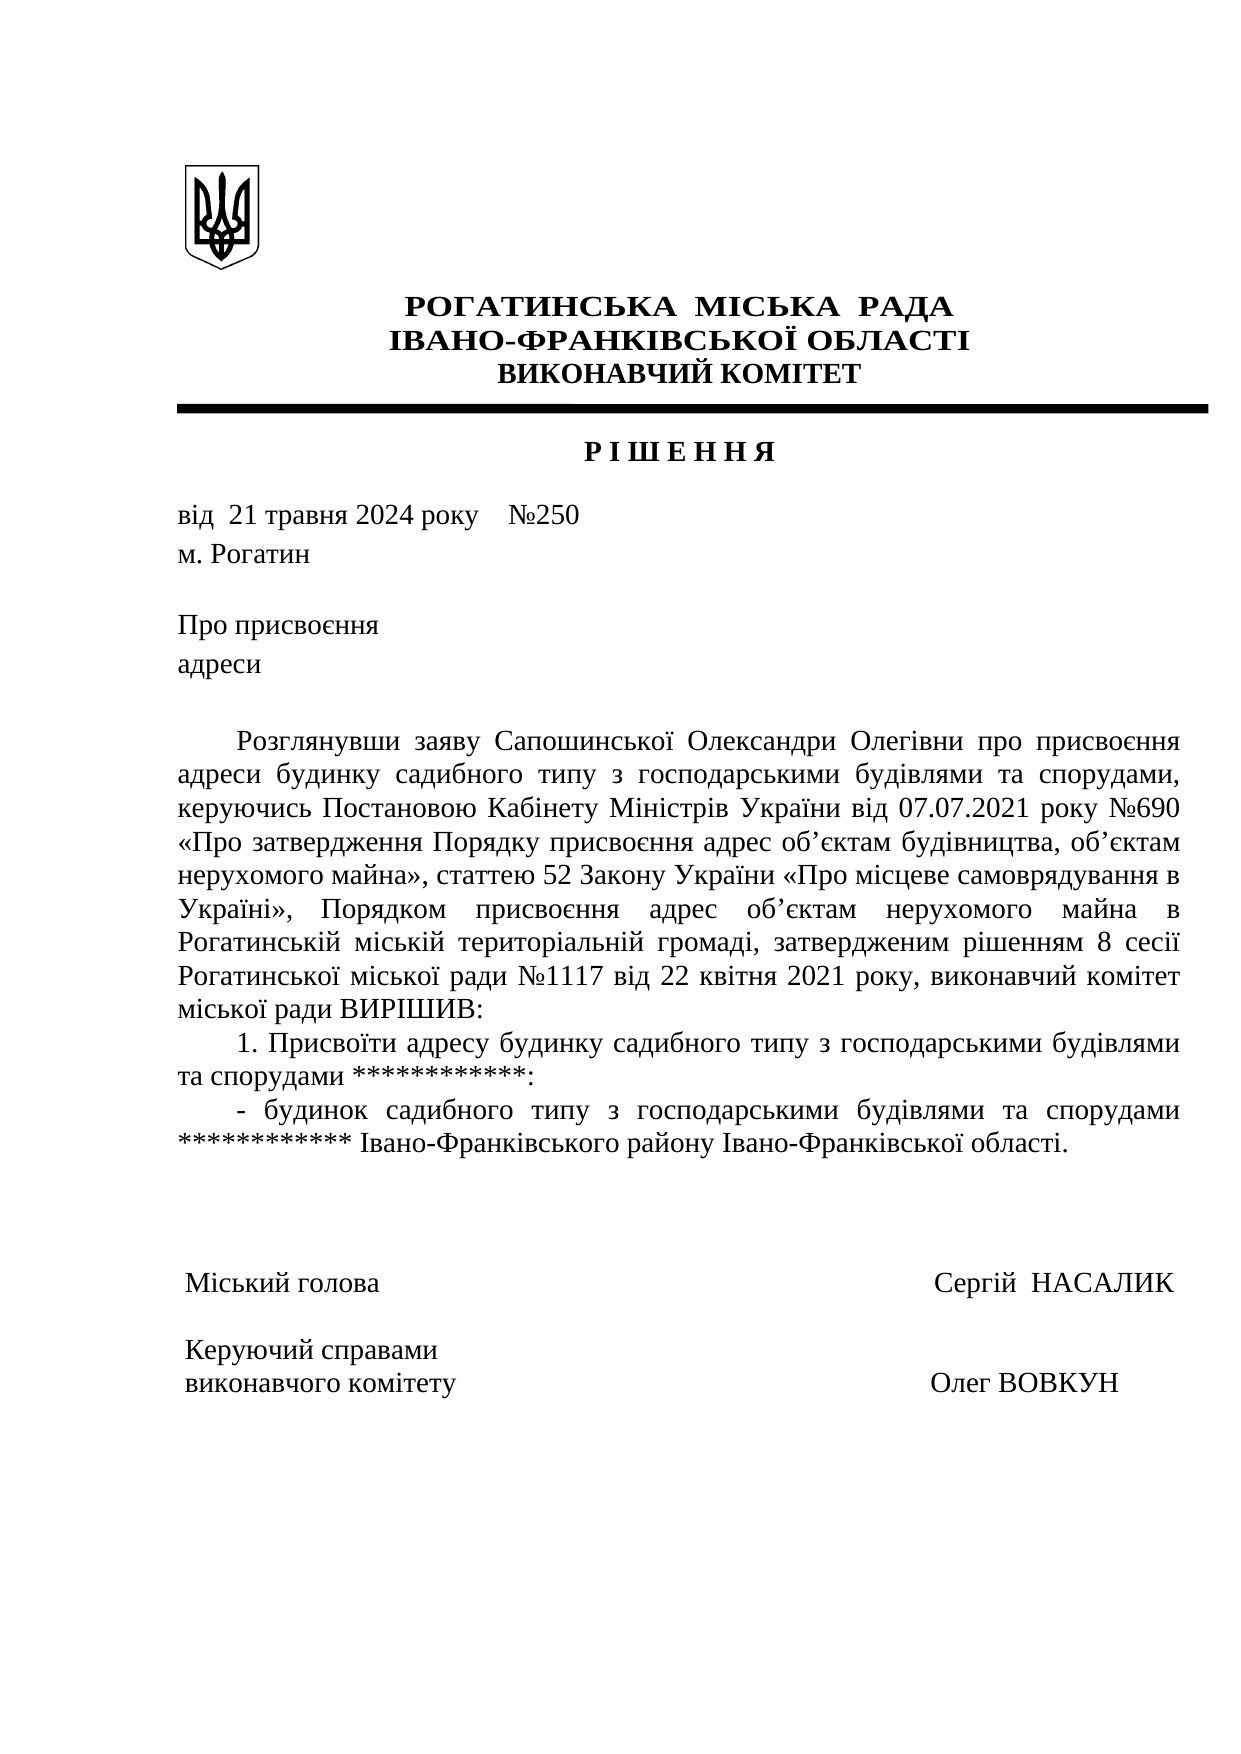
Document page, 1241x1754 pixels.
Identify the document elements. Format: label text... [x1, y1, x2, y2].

text 1. Присвоїти адресу будинку садибного типу з господарськими будівлями та спорудами ************: [177, 1025, 1181, 1092]
subtitle Р І Ш Е Н Н Я [177, 434, 1181, 467]
text - будинок садибного типу з господарськими будівлями та спорудами ************ Івано-Франківського району Івано-Франківської області. [177, 1092, 1181, 1159]
text Розглянувши заяву Сапошинської Олександри Олегівни про присвоєння адреси будинку садибного типу з господарськими будівлями та спорудами, керуючись Постановою Кабінету Міністрів України від 07.07.2021 року №690 «Про затвердження Порядку присвоєння адрес об’єктам будівництва, об’єктам нерухомого майна», статтею 52 Закону України «Про місцеве самоврядування в Україні», Порядком присвоєння адрес об’єктам нерухомого майна в Рогатинській міській територіальній громаді, затвердженим рішенням 8 сесії Рогатинської міської ради №1117 від 22 квітня 2021 року, виконавчий комітет міської ради ВИРІШИВ: [177, 723, 1181, 1025]
text адреси [177, 646, 1181, 679]
text від 21 травня 2024 року №250 [177, 497, 1237, 531]
text Керуючий справами [177, 1332, 1181, 1365]
text виконавчого комітету Олег ВОВКУН [177, 1365, 1181, 1399]
text ВИКОНАВЧИЙ КОМІТЕТ [177, 357, 1181, 390]
text м. Рогатин [177, 536, 1237, 569]
text Про присвоєння [177, 607, 1181, 641]
subtitle РОГАТИНСЬКА МІСЬКА РАДА [177, 289, 1181, 323]
text Міський голова Сергій НАСАЛИК [177, 1265, 1181, 1298]
subtitle ІВАНО-ФРАНКІВСЬКОЇ ОБЛАСТІ [177, 323, 1181, 357]
